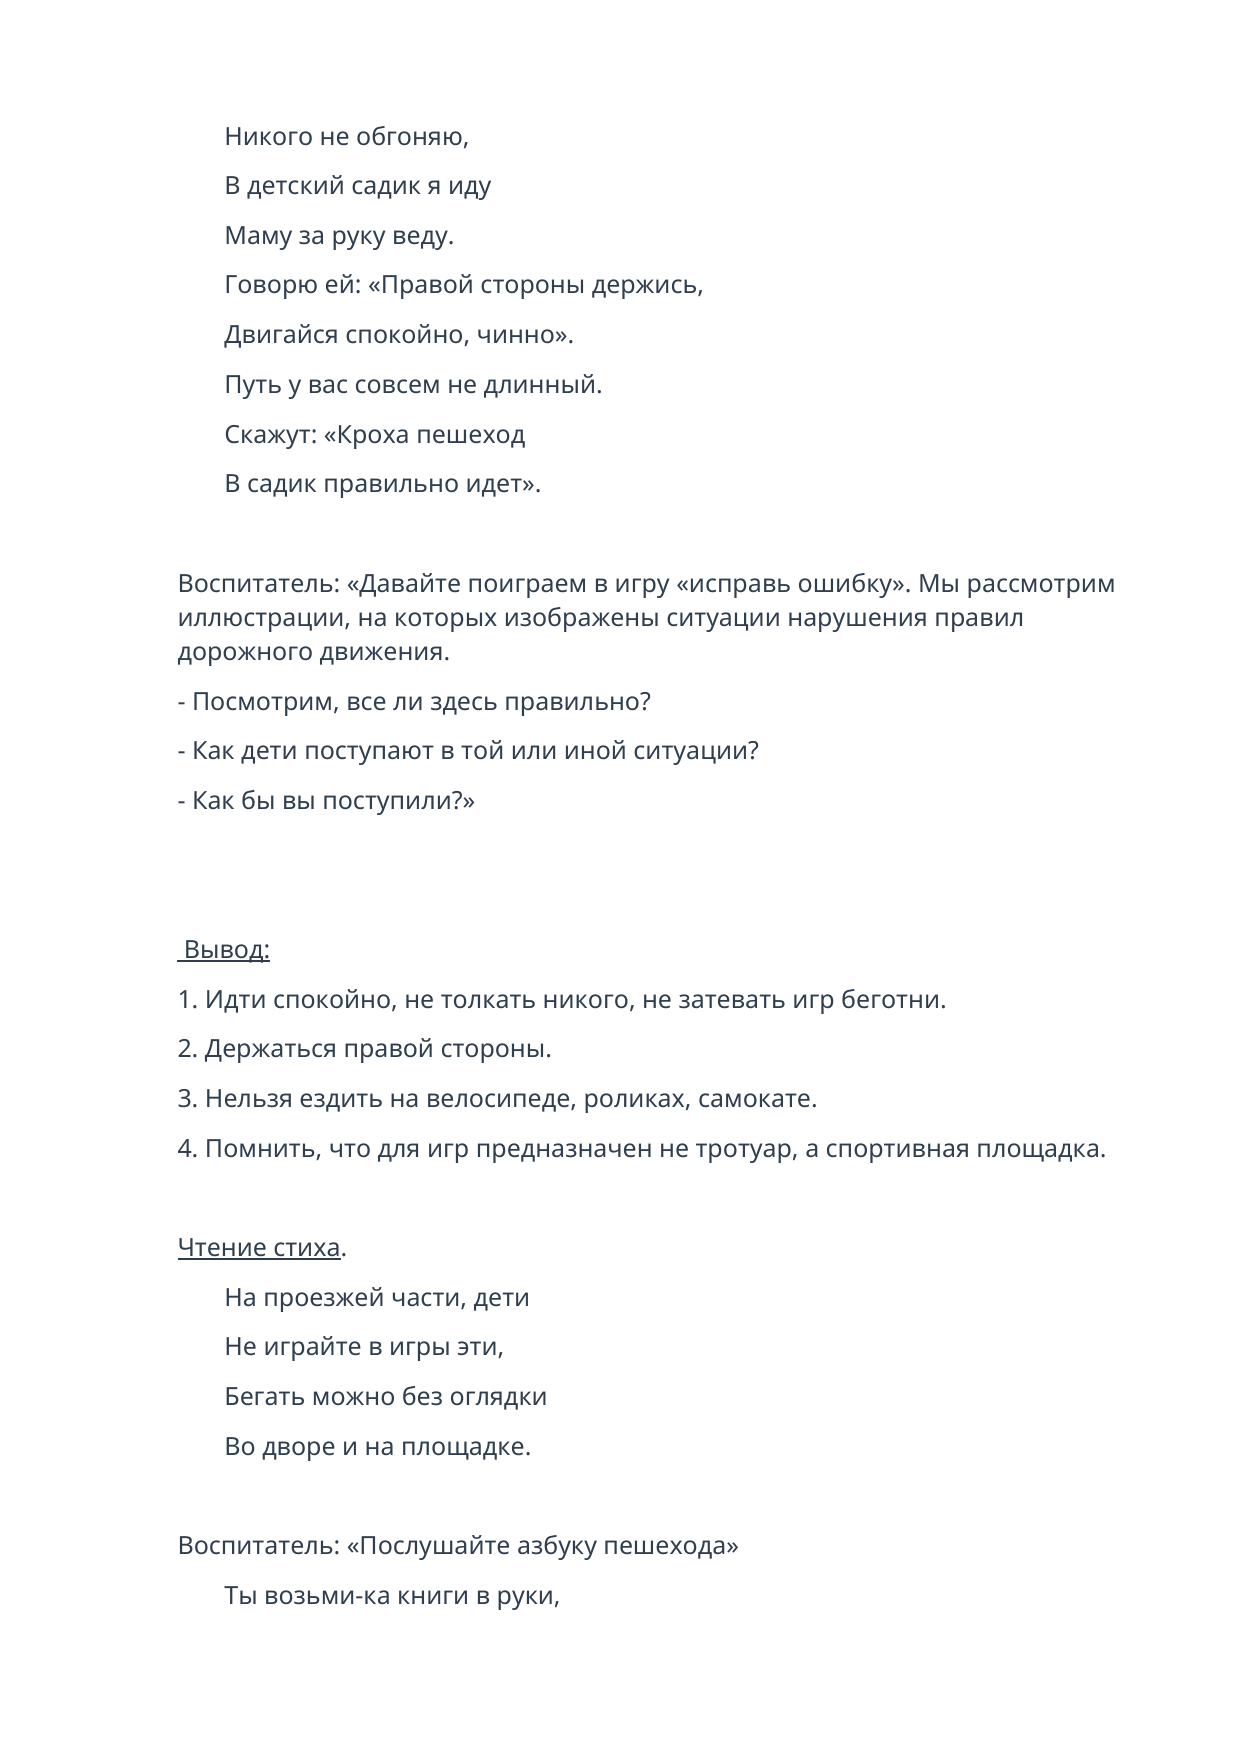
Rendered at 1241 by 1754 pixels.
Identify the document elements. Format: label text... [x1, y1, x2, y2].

text Скажут: «Кроха пешеход [224, 416, 1152, 450]
text 1. Идти спокойно, не толкать никого, не затевать игр беготни. [177, 981, 1152, 1015]
text На проезжей части, дети [224, 1279, 1152, 1313]
text Чтение стиха. [177, 1230, 1152, 1264]
text Ты возьми-ка книги в руки, [224, 1577, 1152, 1612]
text Бегать можно без оглядки [224, 1379, 1152, 1413]
text - Как дети поступают в той или иной ситуации? [177, 733, 1152, 767]
text 3. Нельзя ездить на велосипеде, роликах, самокате. [177, 1081, 1152, 1115]
text 2. Держаться правой стороны. [177, 1031, 1152, 1065]
text Не играйте в игры эти, [224, 1329, 1152, 1363]
text Во дворе и на площадке. [224, 1428, 1152, 1462]
text В садик правильно идет». [224, 466, 1152, 500]
text Говорю ей: «Правой стороны держись, [224, 267, 1152, 301]
text Воспитатель: «Давайте поиграем в игру «исправь ошибку». Мы рассмотрим иллюстрации, на которых изображены ситуации нарушения правил дорожного движения. [177, 565, 1152, 667]
text Маму за руку веду. [224, 217, 1152, 252]
text Вывод: [177, 932, 1152, 966]
text Двигайся спокойно, чинно». [224, 317, 1152, 351]
text Путь у вас совсем не длинный. [224, 367, 1152, 401]
text - Посмотрим, все ли здесь правильно? [177, 683, 1152, 717]
text В детский садик я иду [224, 168, 1152, 202]
text Никого не обгоняю, [224, 118, 1152, 152]
text 4. Помнить, что для игр предназначен не тротуар, а спортивная площадка. [177, 1130, 1152, 1164]
text - Как бы вы поступили?» [177, 782, 1152, 817]
text Воспитатель: «Послушайте азбуку пешехода» [177, 1528, 1152, 1562]
